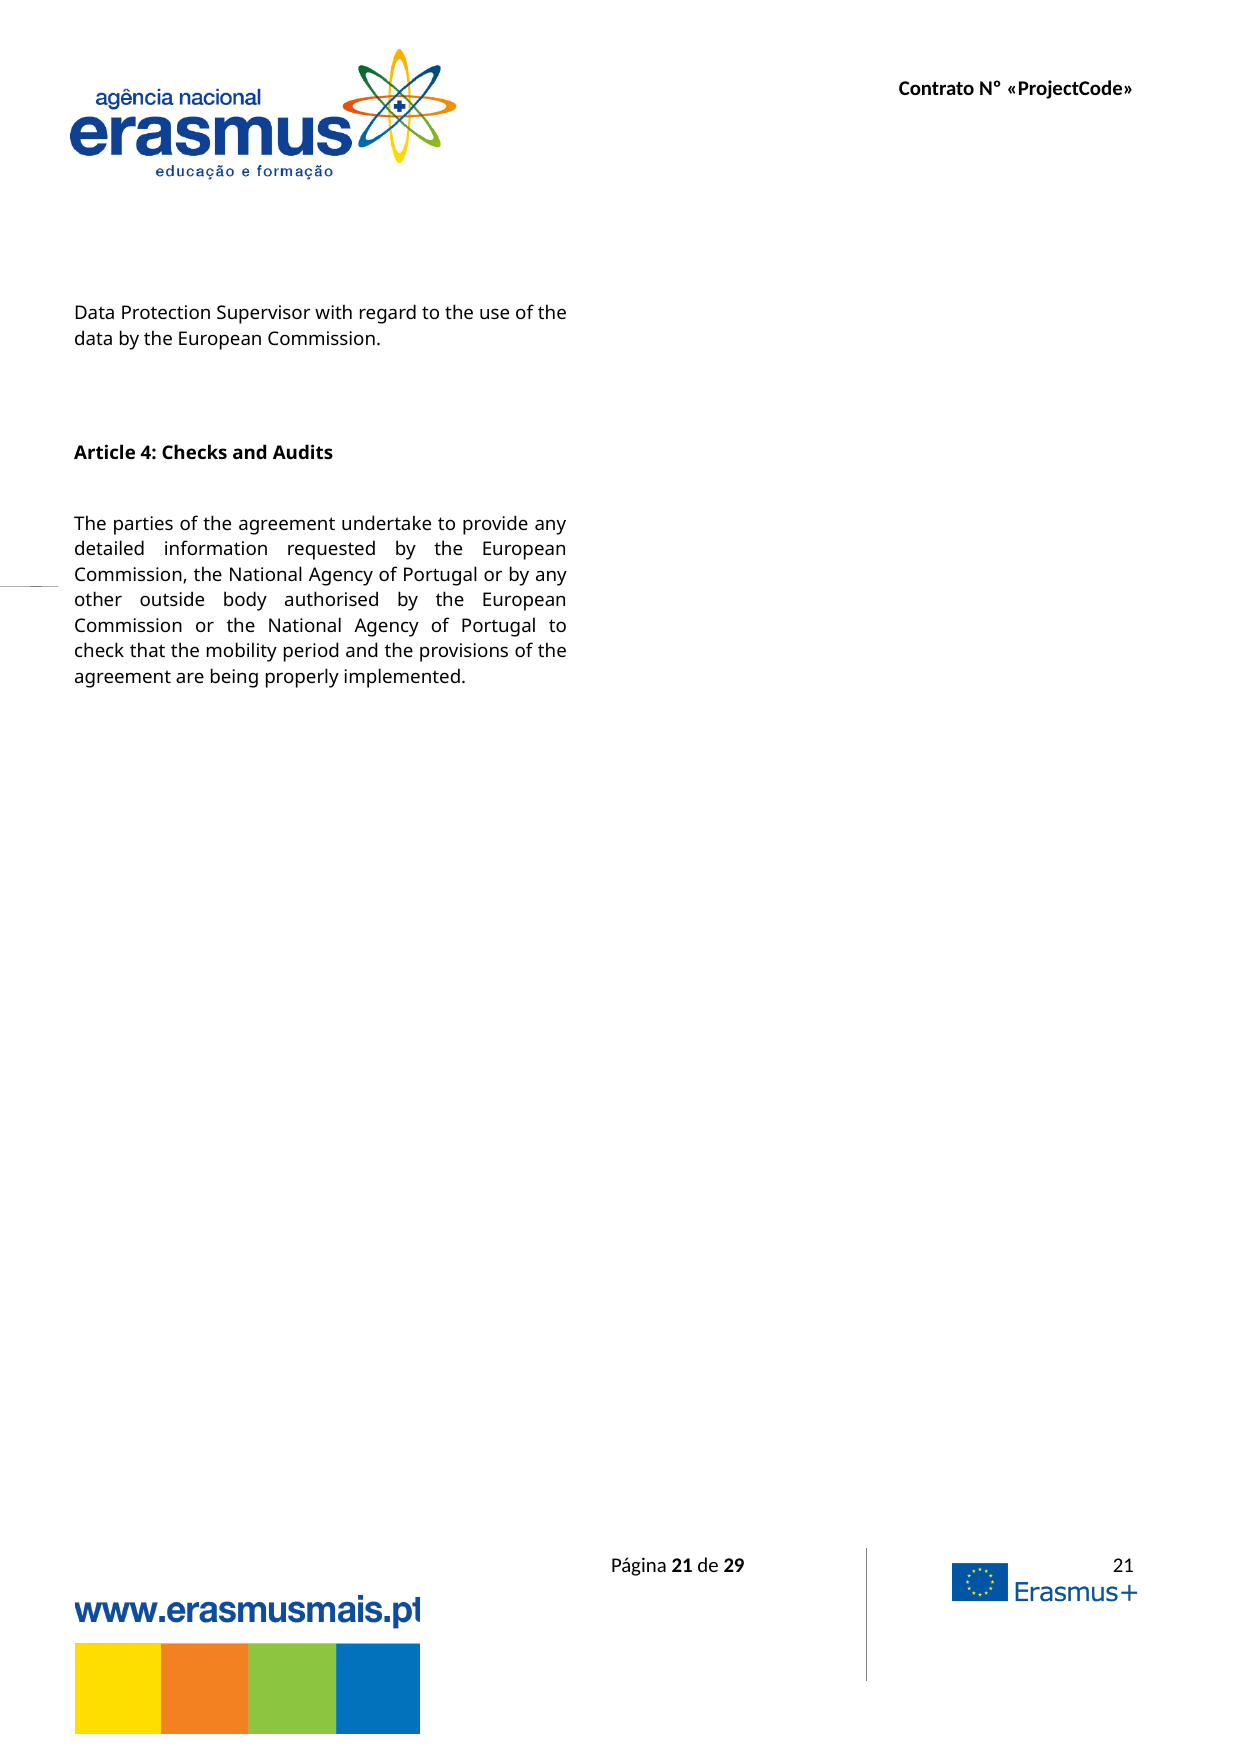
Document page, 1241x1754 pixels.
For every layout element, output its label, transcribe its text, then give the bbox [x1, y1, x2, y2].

picture [33, 21, 516, 225]
text The parties of the agreement undertake to provide any detailed information requested by the European Commission, the National Agency of Portugal or by any other outside body authorised by the European Commission or the National Agency of Portugal to check that the mobility period and the provisions of the agreement are being properly implemented. [74, 510, 567, 689]
text Article 4: Checks and Audits [74, 439, 567, 464]
picture [941, 1552, 1148, 1612]
picture [73, 1595, 420, 1733]
